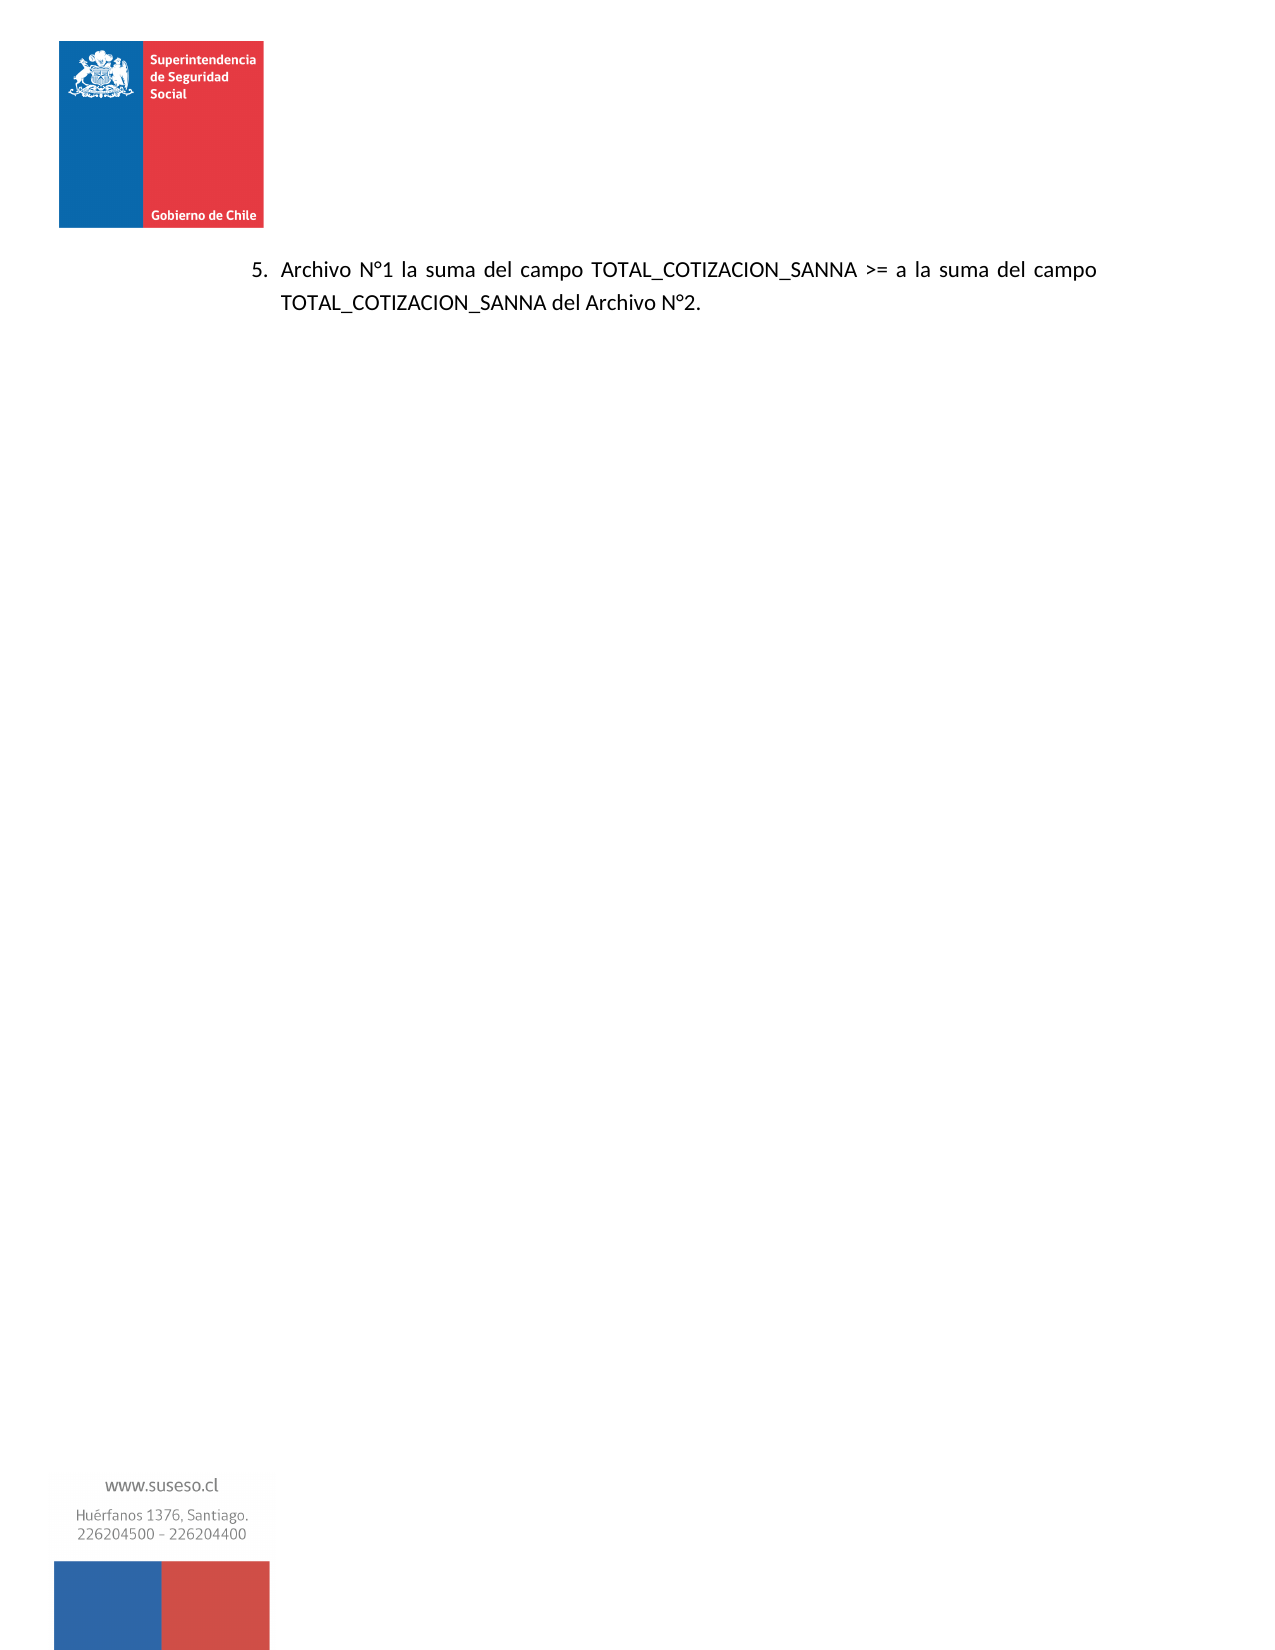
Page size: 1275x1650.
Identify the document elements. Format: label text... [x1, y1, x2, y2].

picture [59, 41, 264, 228]
list Archivo N°1 la suma del campo TOTAL_COTIZACION_SANNA >= a la suma del campo TOTAL_COTIZACION_SANNA del Archivo N°2. [251, 256, 1098, 316]
picture [47, 1472, 277, 1650]
